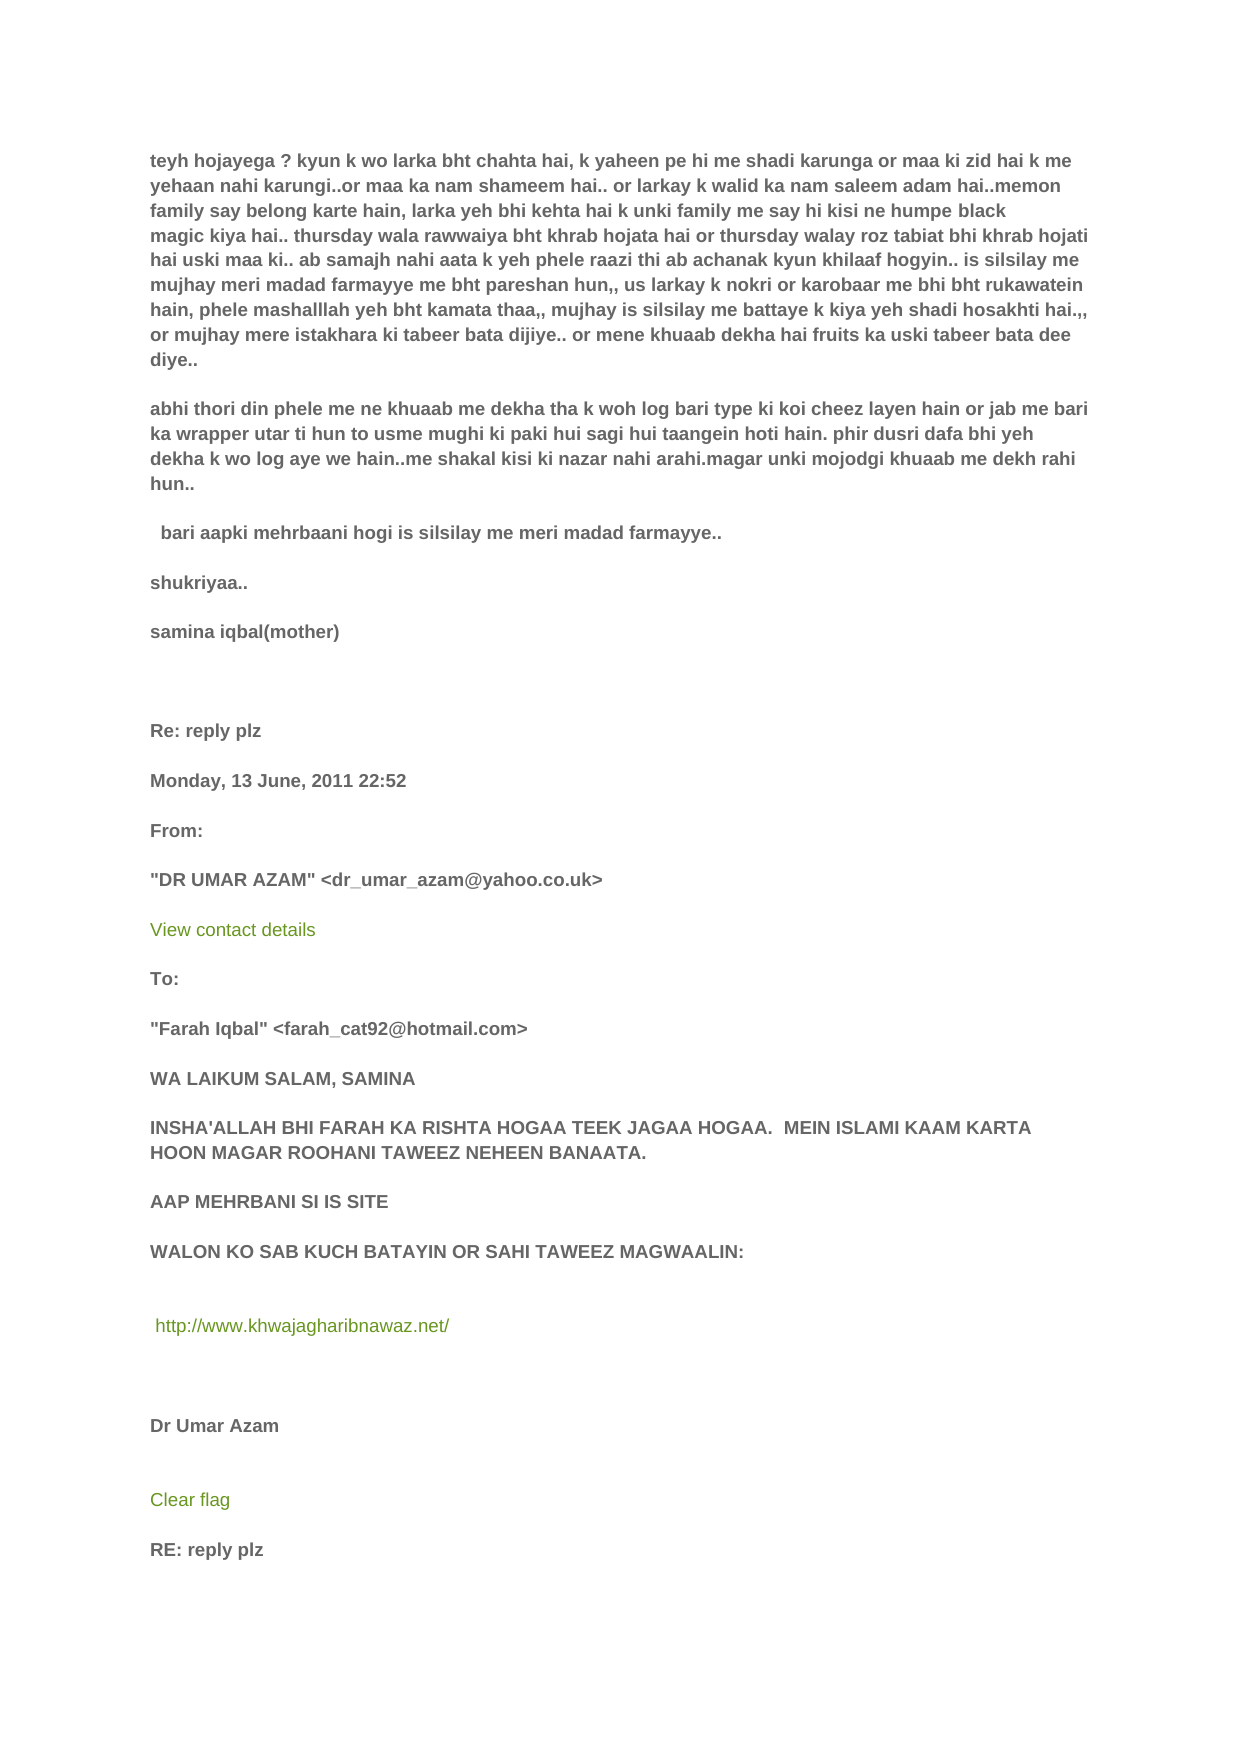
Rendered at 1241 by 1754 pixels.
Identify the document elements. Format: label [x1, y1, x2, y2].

text [150, 150, 1090, 1585]
